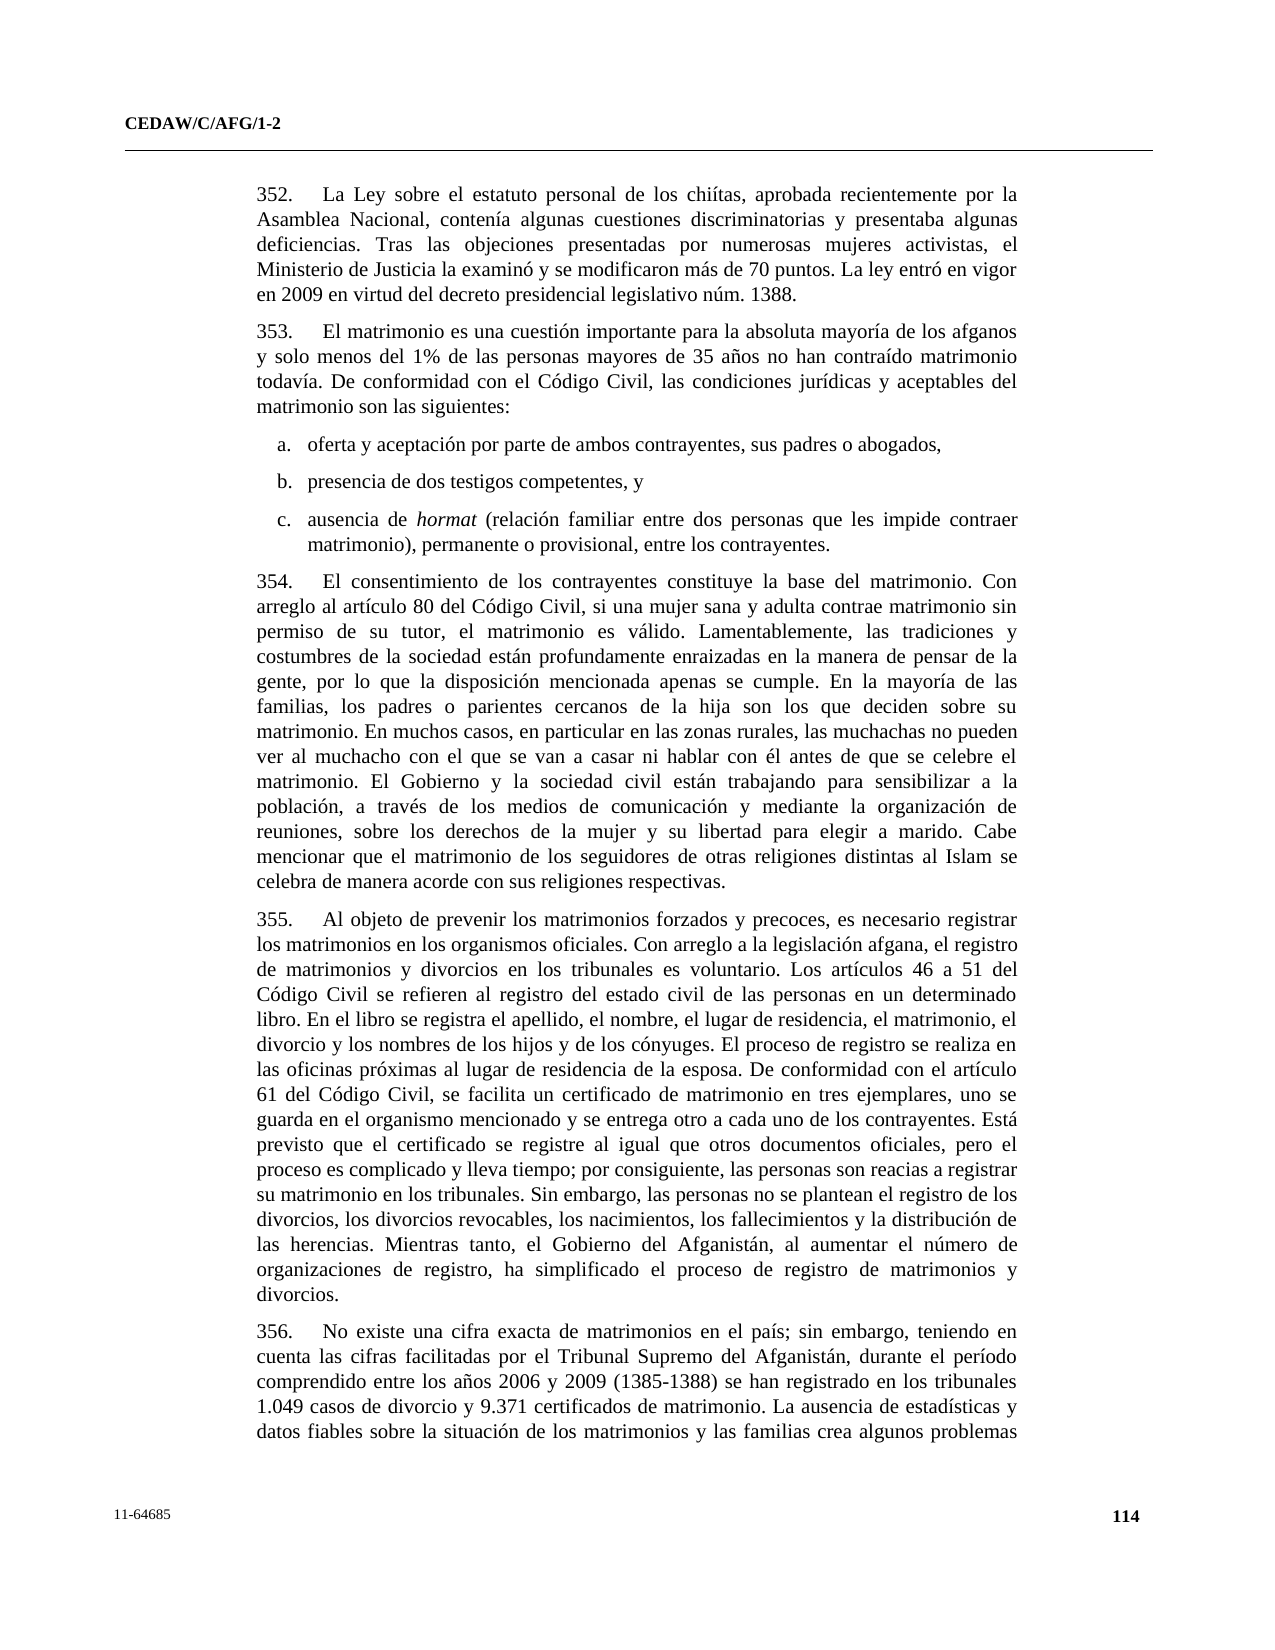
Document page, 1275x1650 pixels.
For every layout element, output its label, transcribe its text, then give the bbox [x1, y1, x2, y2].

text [256, 1319, 1018, 1444]
text a. oferta y aceptación por parte de ambos contrayentes, sus padres o abogados, [277, 431, 1018, 456]
text 355. Al objeto de prevenir los matrimonios forzados y precoces, es necesario registrar los matrimonios en los organismos oficiales. Con arreglo a la legislación afgana, el registro de matrimonios y divorcios en los tribunales es voluntario. Los artículos 46 a 51 del Código Civil se refieren al registro del estado civil de las personas en un determinado libro. En el libro se registra el apellido, el nombre, el lugar de residencia, el matrimonio, el divorcio y los nombres de los hijos y de los cónyuges. El proceso de registro se realiza en las oficinas próximas al lugar de residencia de la esposa. De conformidad con el artículo 61 del Código Civil, se facilita un certificado de matrimonio en tres ejemplares, uno se guarda en el organismo mencionado y se entrega otro a cada uno de los contrayentes. Está previsto que el certificado se registre al igual que otros documentos oficiales, pero el proceso es complicado y lleva tiempo; por consiguiente, las personas son reacias a registrar su matrimonio en los tribunales. Sin embargo, las personas no se plantean el registro de los divorcios, los divorcios revocables, los nacimientos, los fallecimientos y la distribución de las herencias. Mientras tanto, el Gobierno del Afganistán, al aumentar el número de organizaciones de registro, ha simplificado el proceso de registro de matrimonios y divorcios. [256, 906, 1018, 1306]
text b. presencia de dos testigos competentes, y [277, 469, 1018, 494]
text 354. El consentimiento de los contrayentes constituye la base del matrimonio. Con arreglo al artículo 80 del Código Civil, si una mujer sana y adulta contrae matrimonio sin permiso de su tutor, el matrimonio es válido. Lamentablemente, las tradiciones y costumbres de la sociedad están profundamente enraizadas en la manera de pensar de la gente, por lo que la disposición mencionada apenas se cumple. En la mayoría de las familias, los padres o parientes cercanos de la hija son los que deciden sobre su matrimonio. En muchos casos, en particular en las zonas rurales, las muchachas no pueden ver al muchacho con el que se van a casar ni hablar con él antes de que se celebre el matrimonio. El Gobierno y la sociedad civil están trabajando para sensibilizar a la población, a través de los medios de comunicación y mediante la organización de reuniones, sobre los derechos de la mujer y su libertad para elegir a marido. Cabe mencionar que el matrimonio de los seguidores de otras religiones distintas al Islam se celebra de manera acorde con sus religiones respectivas. [256, 569, 1018, 894]
text 353. El matrimonio es una cuestión importante para la absoluta mayoría de los afganos y solo menos del 1% de las personas mayores de 35 años no han contraído matrimonio todavía. De conformidad con el Código Civil, las condiciones jurídicas y aceptables del matrimonio son las siguientes: [256, 319, 1018, 419]
text 352. La Ley sobre el estatuto personal de los chiítas, aprobada recientemente por la Asamblea Nacional, contenía algunas cuestiones discriminatorias y presentaba algunas deficiencias. Tras las objeciones presentadas por numerosas mujeres activistas, el Ministerio de Justicia la examinó y se modificaron más de 70 puntos. La ley entró en vigor en 2009 en virtud del decreto presidencial legislativo núm. 1388. [256, 181, 1018, 306]
text c. ausencia de hormat (relación familiar entre dos personas que les impide contraer matrimonio), permanente o provisional, entre los contrayentes. [277, 506, 1018, 556]
